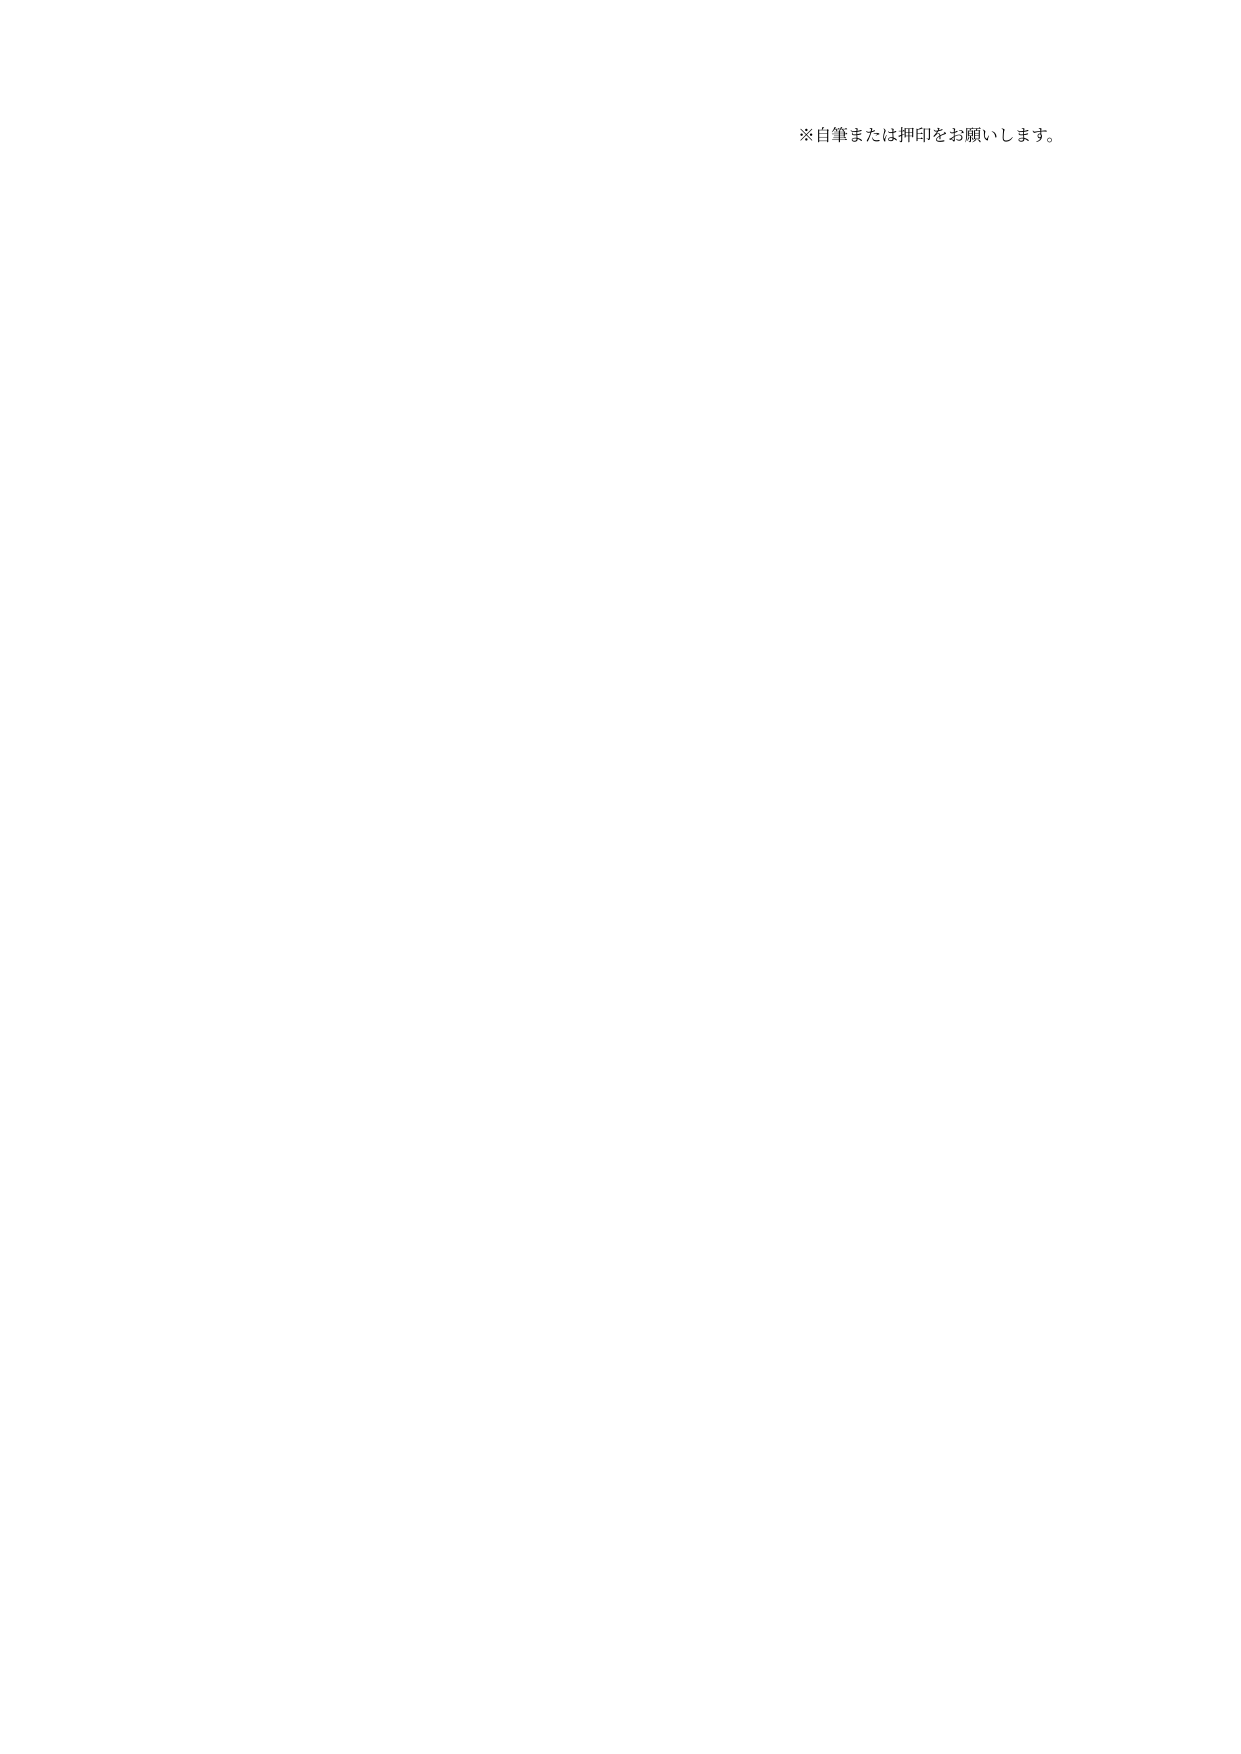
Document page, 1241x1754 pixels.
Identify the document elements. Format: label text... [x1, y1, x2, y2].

text ※自筆または押印をお願いします。 [177, 119, 1063, 149]
